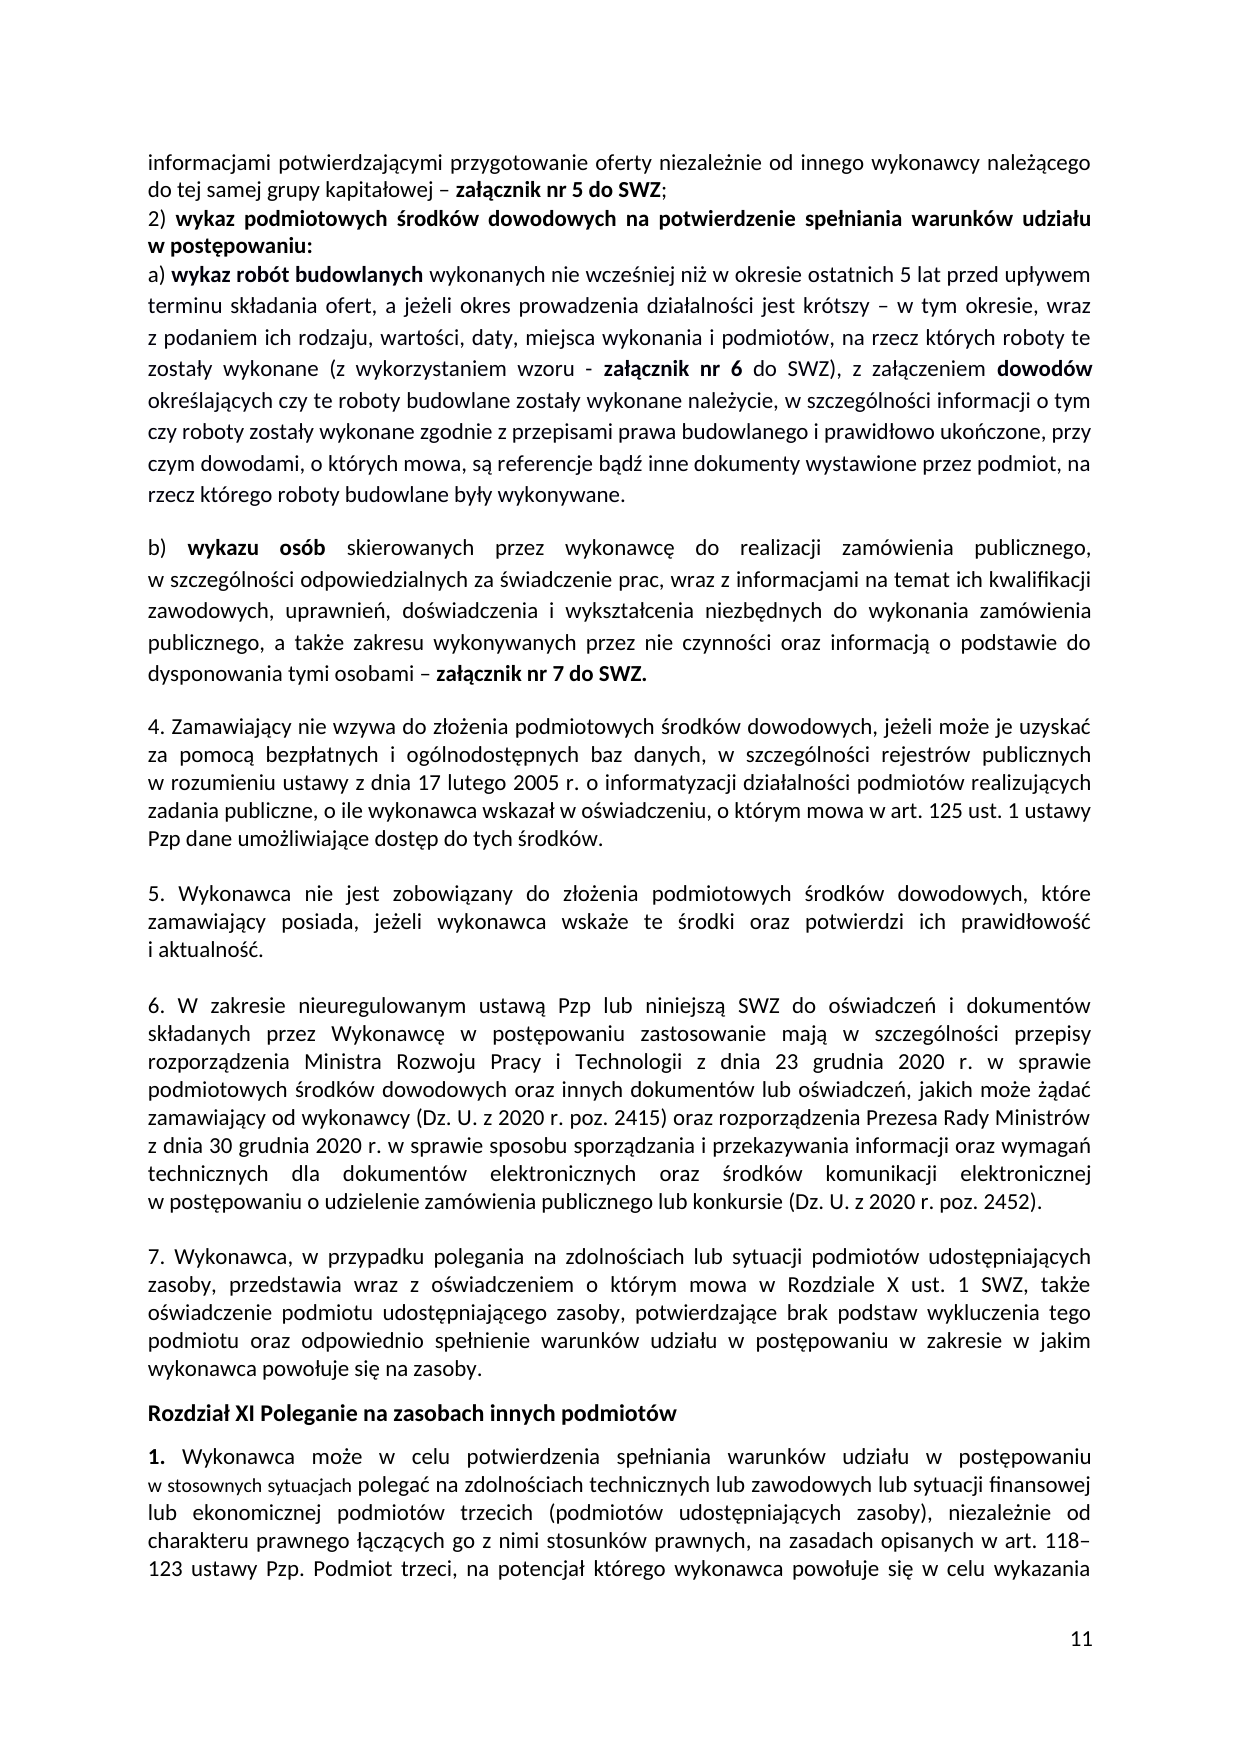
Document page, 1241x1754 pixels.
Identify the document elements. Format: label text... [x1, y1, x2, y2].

text Rozdział XI Poleganie na zasobach innych podmiotów [148, 1398, 1093, 1427]
text 7. Wykonawca, w przypadku polegania na zdolnościach lub sytuacji podmiotów udostępniających zasoby, przedstawia wraz z oświadczeniem o którym mowa w Rozdziale X ust. 1 SWZ, także oświadczenie podmiotu udostępniającego zasoby, potwierdzające brak podstaw wykluczenia tego podmiotu oraz odpowiednio spełnienie warunków udziału w postępowaniu w zakresie w jakim wykonawca powołuje się na zasoby. [148, 1242, 1093, 1382]
text 2) wykaz podmiotowych środków dowodowych na potwierdzenie spełniania warunków udziału w postępowaniu: [148, 204, 1093, 260]
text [148, 1442, 1093, 1582]
text a) wykaz robót budowlanych wykonanych nie wcześniej niż w okresie ostatnich 5 lat przed upływem terminu składania ofert, a jeżeli okres prowadzenia działalności jest krótszy – w tym okresie, wraz z podaniem ich rodzaju, wartości, daty, miejsca wykonania i podmiotów, na rzecz których roboty te zostały wykonane (z wykorzystaniem wzoru - załącznik nr 6 do SWZ), z załączeniem dowodów określających czy te roboty budowlane zostały wykonane należycie, w szczególności informacji o tym czy roboty zostały wykonane zgodnie z przepisami prawa budowlanego i prawidłowo ukończone, przy czym dowodami, o których mowa, są referencje bądź inne dokumenty wystawione przez podmiot, na rzecz którego roboty budowlane były wykonywane. [148, 260, 1093, 509]
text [148, 148, 1093, 204]
text 5. Wykonawca nie jest zobowiązany do złożenia podmiotowych środków dowodowych, które zamawiający posiada, jeżeli wykonawca wskaże te środki oraz potwierdzi ich prawidłowość i aktualność. [148, 879, 1093, 963]
text b) wykazu osób skierowanych przez wykonawcę do realizacji zamówienia publicznego, w szczególności odpowiedzialnych za świadczenie prac, wraz z informacjami na temat ich kwalifikacji zawodowych, uprawnień, doświadczenia i wykształcenia niezbędnych do wykonania zamówienia publicznego, a także zakresu wykonywanych przez nie czynności oraz informacją o podstawie do dysponowania tymi osobami – załącznik nr 7 do SWZ. [148, 533, 1093, 687]
text 4. Zamawiający nie wzywa do złożenia podmiotowych środków dowodowych, jeżeli może je uzyskać za pomocą bezpłatnych i ogólnodostępnych baz danych, w szczególności rejestrów publicznych w rozumieniu ustawy z dnia 17 lutego 2005 r. o informatyzacji działalności podmiotów realizujących zadania publiczne, o ile wykonawca wskazał w oświadczeniu, o którym mowa w art. 125 ust. 1 ustawy Pzp dane umożliwiające dostęp do tych środków. [148, 712, 1093, 852]
text 6. W zakresie nieuregulowanym ustawą Pzp lub niniejszą SWZ do oświadczeń i dokumentów składanych przez Wykonawcę w postępowaniu zastosowanie mają w szczególności przepisy rozporządzenia Ministra Rozwoju Pracy i Technologii z dnia 23 grudnia 2020 r. w sprawie podmiotowych środków dowodowych oraz innych dokumentów lub oświadczeń, jakich może żądać zamawiający od wykonawcy (Dz. U. z 2020 r. poz. 2415) oraz rozporządzenia Prezesa Rady Ministrów z dnia 30 grudnia 2020 r. w sprawie sposobu sporządzania i przekazywania informacji oraz wymagań technicznych dla dokumentów elektronicznych oraz środków komunikacji elektronicznej w postępowaniu o udzielenie zamówienia publicznego lub konkursie (Dz. U. z 2020 r. poz. 2452). [148, 991, 1093, 1215]
